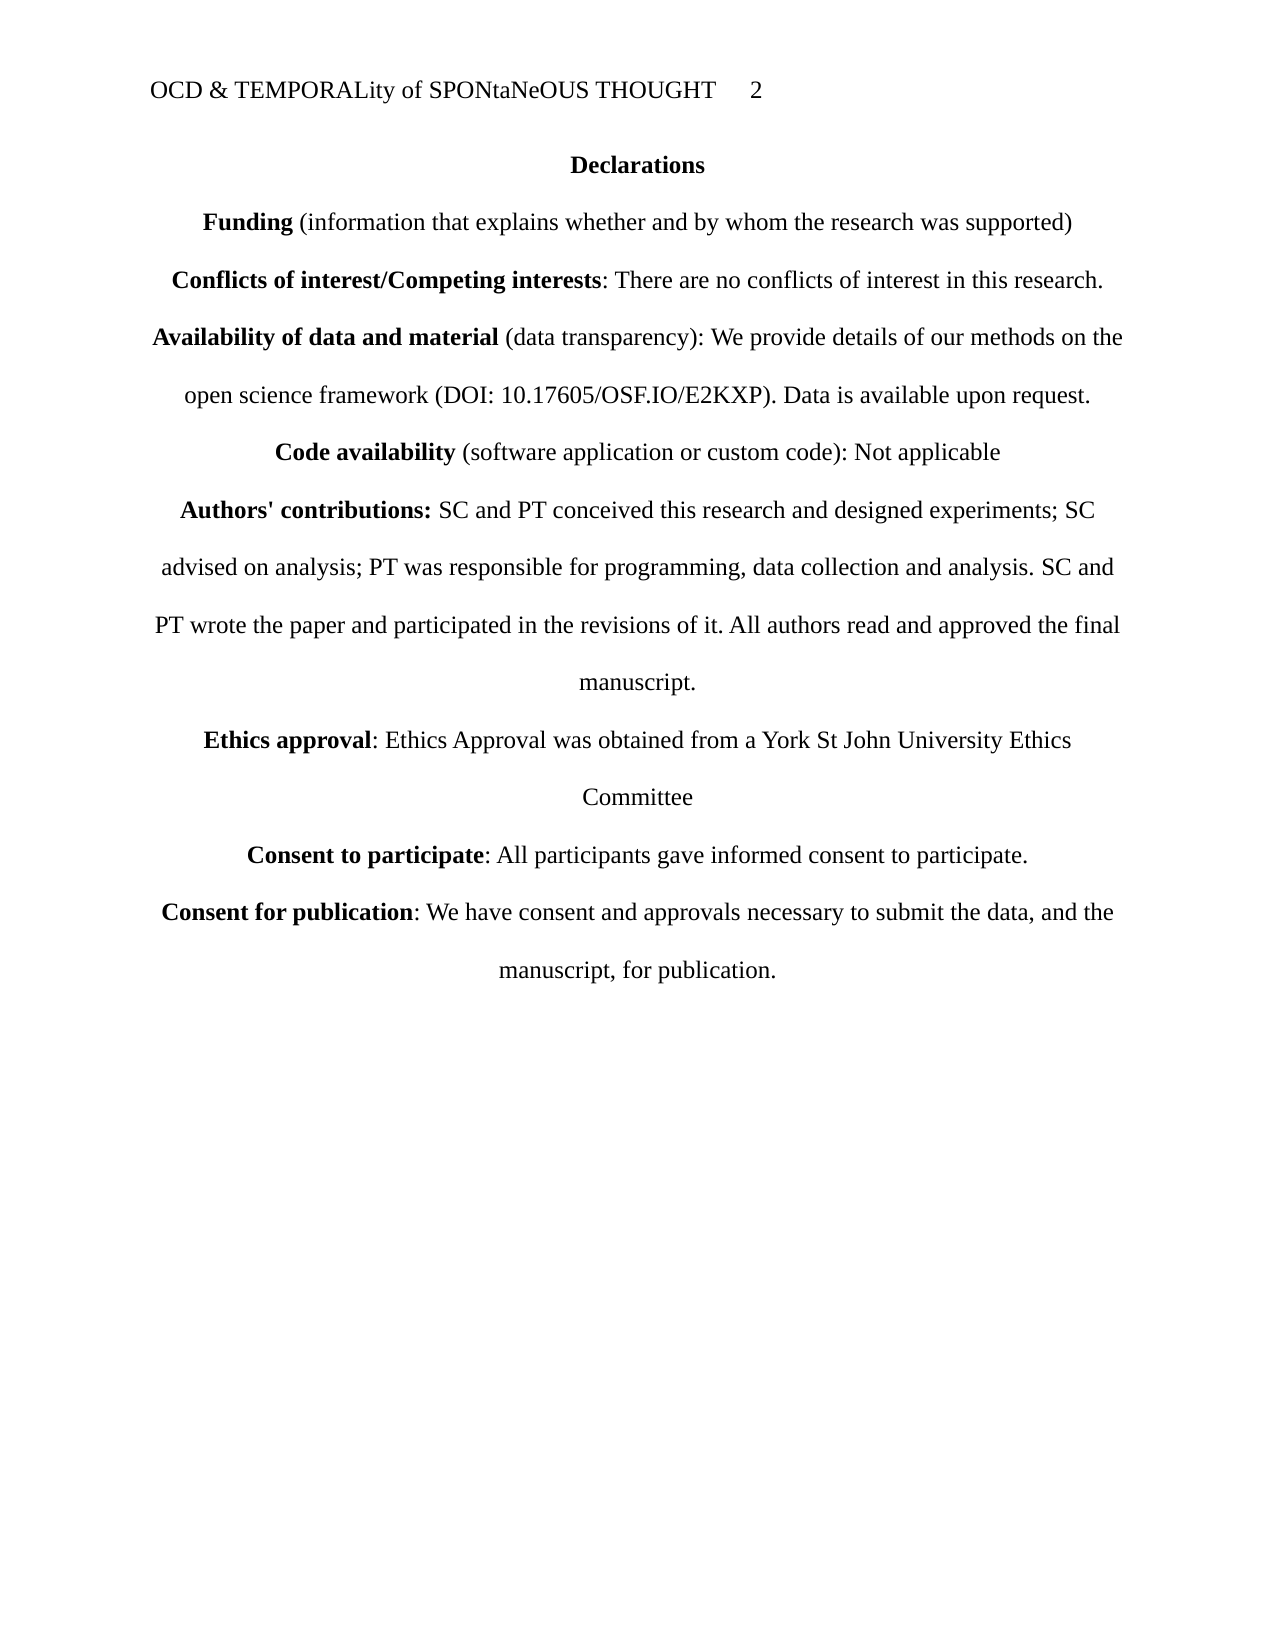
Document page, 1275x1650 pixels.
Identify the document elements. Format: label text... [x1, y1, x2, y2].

title Code availability (software application or custom code): Not applicable [150, 437, 1125, 466]
title Ethics approval: Ethics Approval was obtained from a York St John University Ethics Committee [150, 725, 1125, 811]
title Funding (information that explains whether and by whom the research was supported) [150, 207, 1125, 236]
title Consent to participate: All participants gave informed consent to participate. [150, 840, 1125, 869]
title Availability of data and material (data transparency): We provide details of our methods on the open science framework (DOI: 10.17605/OSF.IO/E2KXP). Data is available upon request. [150, 322, 1125, 409]
title Conflicts of interest/Competing interests: There are no conflicts of interest in this research. [150, 265, 1125, 294]
title Declarations [150, 150, 1125, 179]
title Authors' contributions: SC and PT conceived this research and designed experiments; SC advised on analysis; PT was responsible for programming, data collection and analysis. SC and PT wrote the paper and participated in the revisions of it. All authors read and approved the final manuscript. [150, 495, 1125, 696]
title Consent for publication: We have consent and approvals necessary to submit the data, and the manuscript, for publication. [150, 897, 1125, 984]
